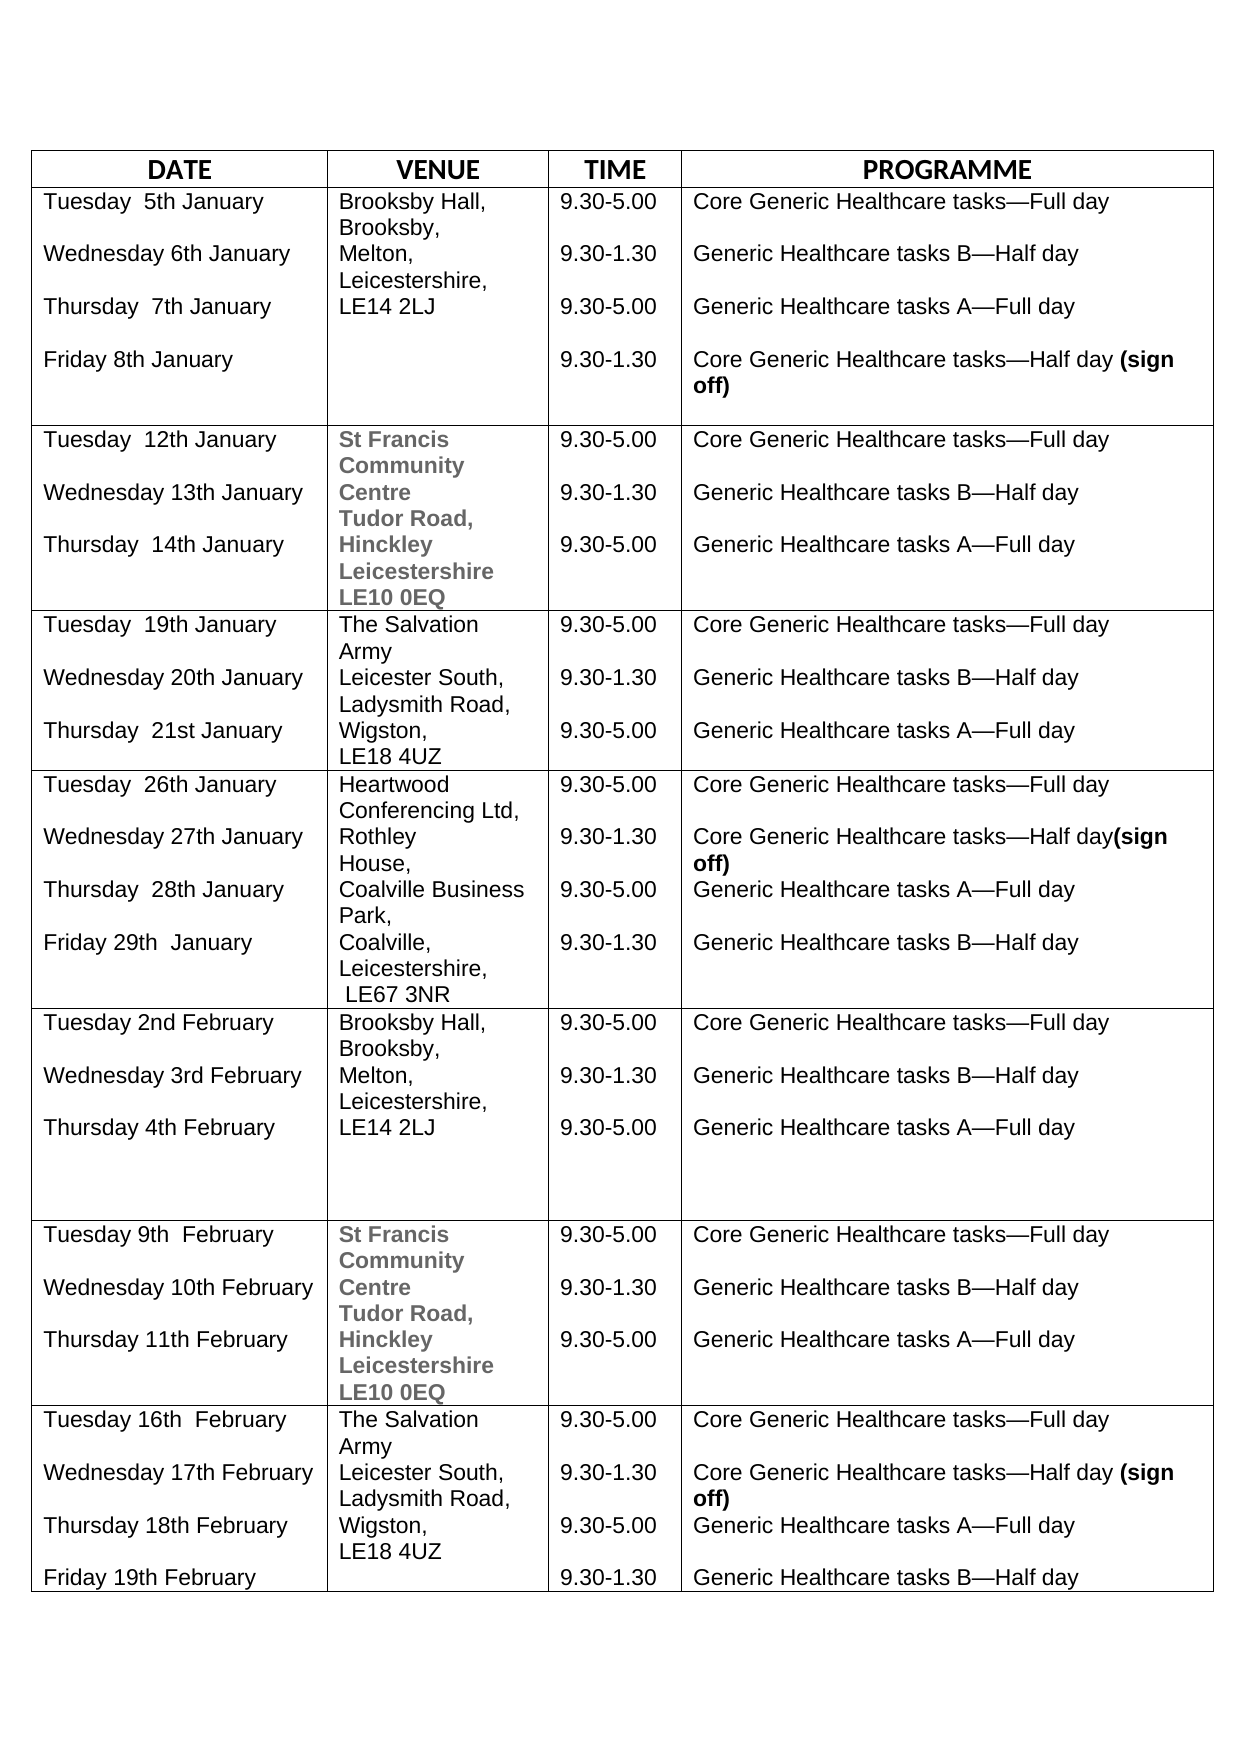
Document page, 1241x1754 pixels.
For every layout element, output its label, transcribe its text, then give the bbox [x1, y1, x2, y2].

table_cell Tuesday 12th January Wednesday 13th January Thursday 14th January [32, 426, 327, 610]
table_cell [682, 1406, 1213, 1591]
table_cell Tuesday 19th January Wednesday 20th January Thursday 21st January [32, 611, 327, 769]
table_cell 9.30-5.00 9.30-1.30 9.30-5.00 [549, 1221, 681, 1405]
table_cell Tuesday 2nd February Wednesday 3rd February Thursday 4th February [32, 1009, 327, 1220]
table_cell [549, 1406, 681, 1591]
table_cell 9.30-5.00 9.30-1.30 9.30-5.00 9.30-1.30 [549, 188, 681, 425]
table_cell Brooksby Hall, Brooksby, Melton, Leicestershire, LE14 2LJ [328, 1009, 548, 1220]
table_cell St Francis Community Centre Tudor Road, Hinckley Leicestershire LE10 0EQ [328, 1221, 548, 1405]
table_cell Heartwood Conferencing Ltd, Rothley House, Coalville Business Park, Coalville, Leicestershire, LE67 3NR [328, 771, 548, 1008]
table_cell Brooksby Hall, Brooksby, Melton, Leicestershire, LE14 2LJ [328, 188, 548, 425]
table_header PROGRAMME [682, 151, 1213, 187]
table_header TIME [549, 151, 681, 187]
table_header VENUE [328, 151, 548, 187]
table_cell Tuesday 5th January Wednesday 6th January Thursday 7th January Friday 8th January [32, 188, 327, 425]
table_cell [32, 1406, 327, 1591]
table_cell Core Generic Healthcare tasks—Full day Generic Healthcare tasks B—Half day Generic Healthcare tasks A—Full day [682, 611, 1213, 769]
table_cell St Francis Community Centre Tudor Road, Hinckley Leicestershire LE10 0EQ [328, 426, 548, 610]
table_cell Core Generic Healthcare tasks—Full day Generic Healthcare tasks B—Half day Generic Healthcare tasks A—Full day [682, 1009, 1213, 1220]
table_cell 9.30-5.00 9.30-1.30 9.30-5.00 [549, 1009, 681, 1220]
table_cell Tuesday 9th February Wednesday 10th February Thursday 11th February [32, 1221, 327, 1405]
table_cell The Salvation Army Leicester South, Ladysmith Road, Wigston, LE18 4UZ [328, 611, 548, 769]
table_cell 9.30-5.00 9.30-1.30 9.30-5.00 9.30-1.30 [549, 771, 681, 1008]
table_cell Core Generic Healthcare tasks—Full day Generic Healthcare tasks B—Half day Generic Healthcare tasks A—Full day [682, 1221, 1213, 1405]
table_cell Tuesday 26th January Wednesday 27th January Thursday 28th January Friday 29th January [32, 771, 327, 1008]
table_cell Core Generic Healthcare tasks—Full day Generic Healthcare tasks B—Half day Generic Healthcare tasks A—Full day [682, 426, 1213, 610]
table_header DATE [32, 151, 327, 187]
table_cell 9.30-5.00 9.30-1.30 9.30-5.00 [549, 426, 681, 610]
table_cell 9.30-5.00 9.30-1.30 9.30-5.00 [549, 611, 681, 769]
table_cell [328, 1406, 548, 1591]
table_cell Core Generic Healthcare tasks—Full day Generic Healthcare tasks B—Half day Generic Healthcare tasks A—Full day Core Generic Healthcare tasks—Half day (sign off) [682, 188, 1213, 425]
